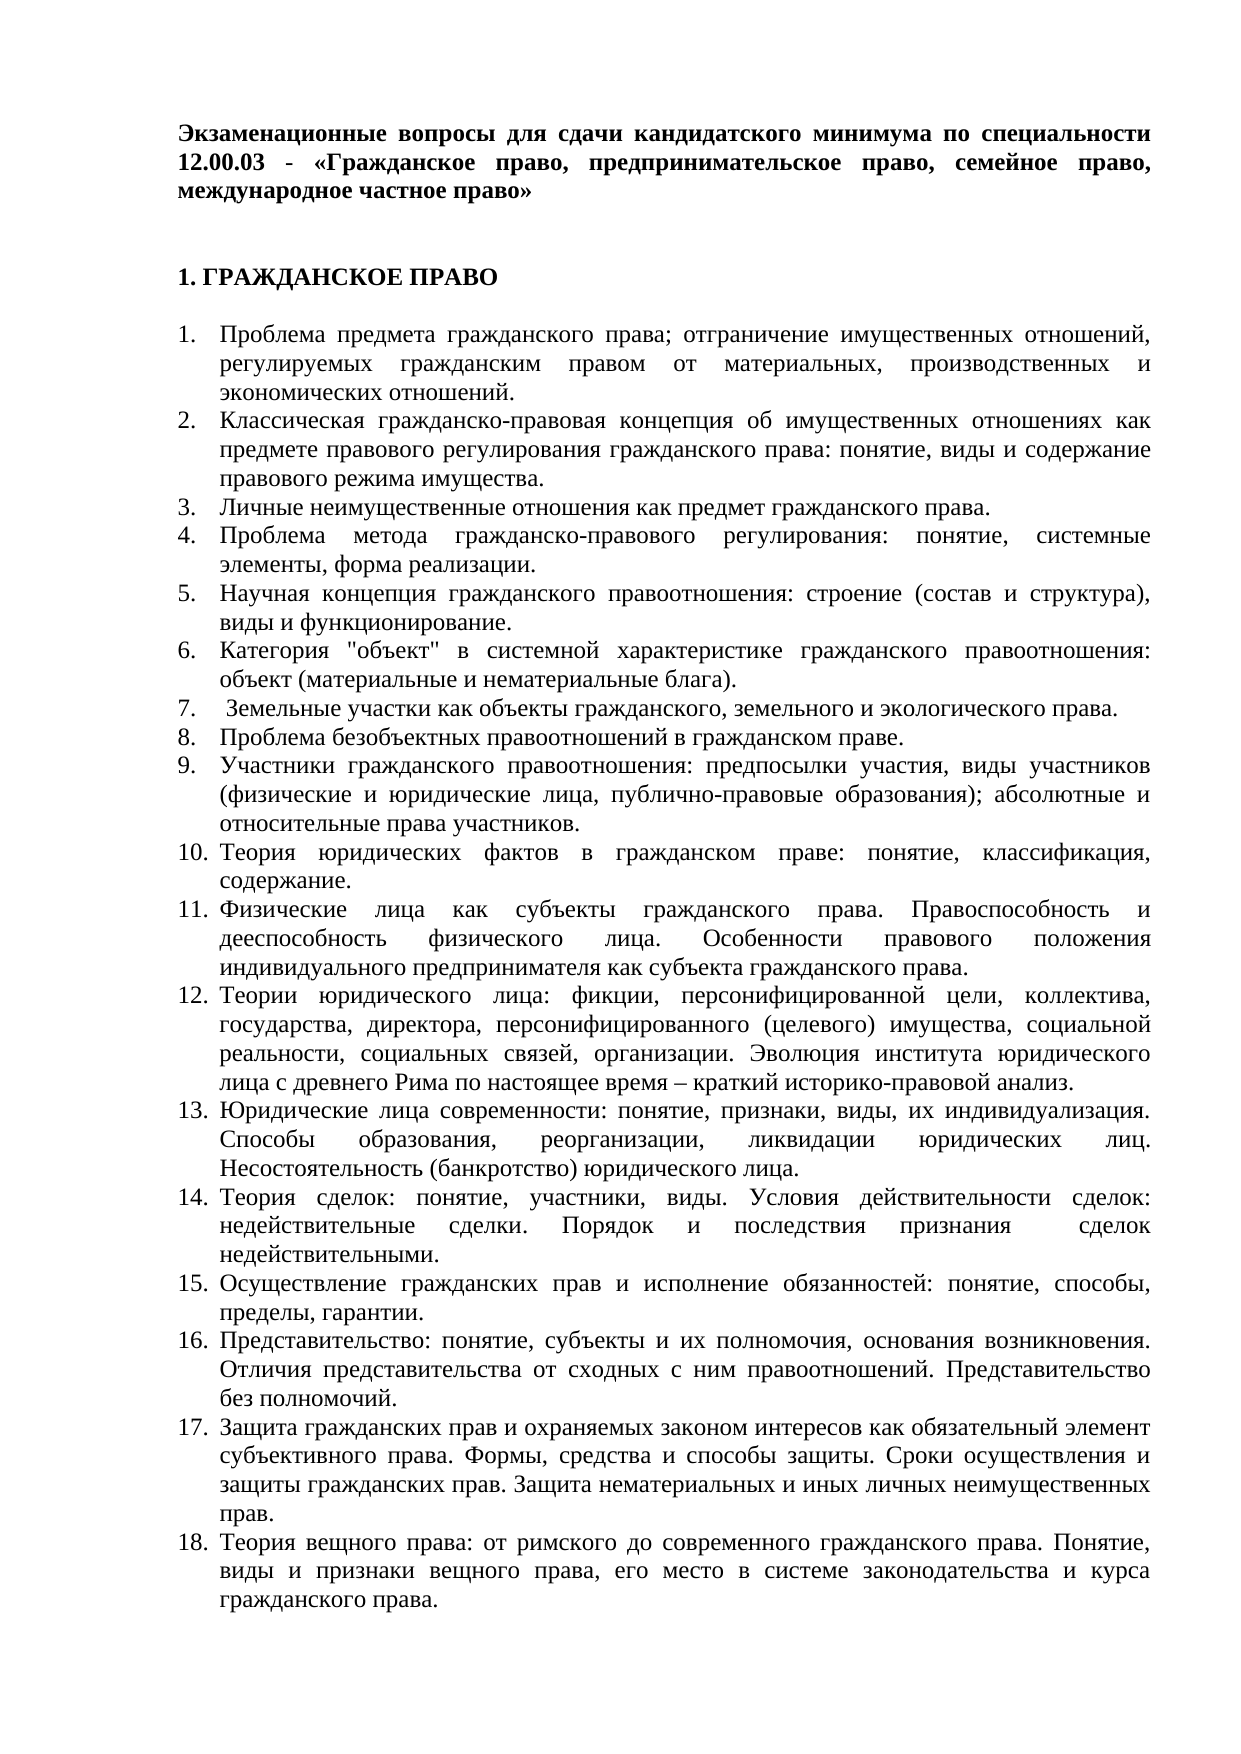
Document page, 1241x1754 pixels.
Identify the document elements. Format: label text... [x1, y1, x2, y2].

list Земельные участки как объекты гражданского, земельного и экологического права. [177, 693, 1152, 722]
text Экзаменационные вопросы для сдачи кандидатского минимума по специальности 12.00.03 - «Гражданское право, предпринимательское право, семейное право, международное частное право» [177, 118, 1152, 204]
list Личные неимущественные отношения как предмет гражданского права. [177, 492, 1152, 521]
list Участники гражданского правоотношения: предпосылки участия, виды участников (физические и юридические лица, публично-правовые образования); абсолютные и относительные права участников. [177, 751, 1152, 837]
list Представительство: понятие, субъекты и их полномочия, основания возникновения. Отличия представительства от сходных с ним правоотношений. Представительство без полномочий. [177, 1326, 1152, 1412]
list Теория юридических фактов в гражданском праве: понятие, классификация, содержание. [177, 837, 1152, 894]
list Защита гражданских прав и охраняемых законом интересов как обязательный элемент субъективного права. Формы, средства и способы защиты. Сроки осуществления и защиты гражданских прав. Защита нематериальных и иных личных неимущественных прав. [177, 1412, 1152, 1527]
list Проблема безобъектных правоотношений в гражданском праве. [177, 722, 1152, 751]
list Физические лица как субъекты гражданского права. Правоспособность и дееспособность физического лица. Особенности правового положения индивидуального предпринимателя как субъекта гражданского права. [177, 894, 1152, 981]
list Осуществление гражданских прав и исполнение обязанностей: понятие, способы, пределы, гарантии. [177, 1268, 1152, 1326]
list Классическая гражданско-правовая концепция об имущественных отношениях как предмете правового регулирования гражданского права: понятие, виды и содержание правового режима имущества. [177, 406, 1152, 492]
text 1. Гражданское право [177, 262, 1152, 291]
list Научная концепция гражданского правоотношения: строение (состав и структура), виды и функционирование. [177, 578, 1152, 636]
list Категория "объект" в системной характеристике гражданского правоотношения: объект (материальные и нематериальные блага). [177, 636, 1152, 693]
list Теория вещного права: от римского до современного гражданского права. Понятие, виды и признаки вещного права, его место в системе законодательства и курса гражданского права. [177, 1527, 1152, 1613]
list Юридические лица современности: понятие, признаки, виды, их индивидуализация. Способы образования, реорганизации, ликвидации юридических лиц. Несостоятельность (банкротство) юридического лица. [177, 1096, 1152, 1182]
list Теории юридического лица: фикции, персонифицированной цели, коллектива, государства, директора, персонифицированного (целевого) имущества, социальной реальности, социальных связей, организации. Эволюция института юридического лица с древнего Рима по настоящее время – краткий историко-правовой анализ. [177, 981, 1152, 1096]
list Проблема метода гражданско-правового регулирования: понятие, системные элементы, форма реализации. [177, 521, 1152, 578]
list Проблема предмета гражданского права; отграничение имущественных отношений, регулируемых гражданским правом от материальных, производственных и экономических отношений. [177, 319, 1152, 406]
list Теория сделок: понятие, участники, виды. Условия действительности сделок: недействительные сделки. Порядок и последствия признания сделок недействительными. [177, 1182, 1152, 1268]
